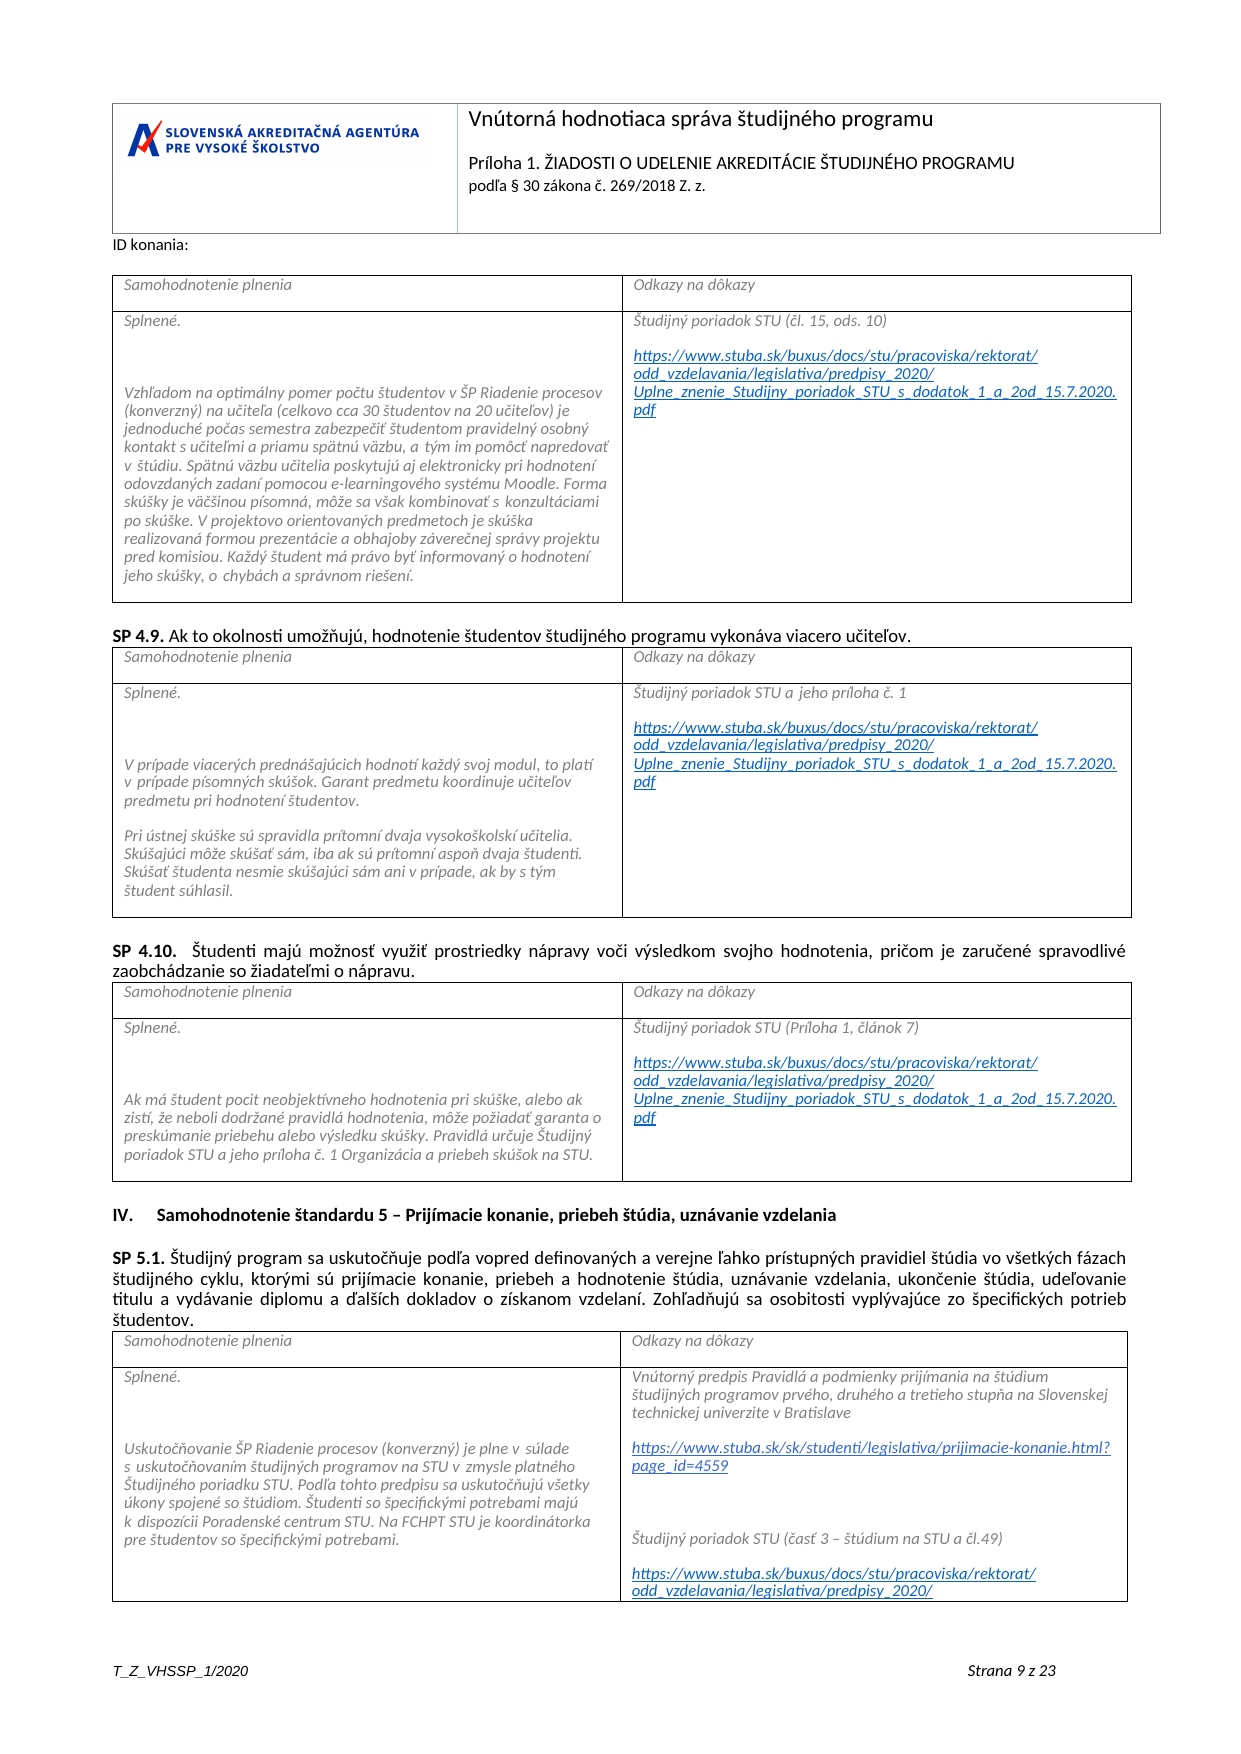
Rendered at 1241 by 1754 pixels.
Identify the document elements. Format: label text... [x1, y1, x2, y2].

table_cell Splnené. Vzhľadom na optimálny pomer počtu študentov v ŠP Riadenie procesov (konverzný) na učiteľa (celkovo cca 30 študentov na 20 učiteľov) je jednoduché počas semestra zabezpečiť študentom pravidelný osobný kontakt s učiteľmi a priamu spätnú väzbu, a tým im pomôcť napredovať v štúdiu. Spätnú väzbu učitelia poskytujú aj elektronicky pri hodnotení odovzdaných zadaní pomocou e-learningového systému Moodle. Forma skúšky je väčšinou písomná, môže sa však kombinovať s konzultáciami po skúške. V projektovo orientovaných predmetoch je skúška realizovaná formou prezentácie a obhajoby záverečnej správy projektu pred komisiou. Každý študent má právo byť informovaný o hodnotení jeho skúšky, o chybách a správnom riešení. [113, 312, 622, 602]
table_header Samohodnotenie plnenia [113, 1332, 620, 1367]
table_header Samohodnotenie plnenia [113, 276, 622, 311]
table_cell Študijný poriadok STU (Príloha 1, článok 7) https://www.stuba.sk/buxus/docs/stu/pracoviska/rektorat/odd_vzdelavania/legislativa/predpisy_2020/Uplne_znenie_Studijny_poriadok_STU_s_dodatok_1_a_2od_15.7.2020.pdf [623, 1019, 1131, 1181]
table_header Odkazy na dôkazy [623, 648, 1131, 682]
picture [113, 108, 434, 172]
table_cell Študijný poriadok STU a jeho príloha č. 1 https://www.stuba.sk/buxus/docs/stu/pracoviska/rektorat/odd_vzdelavania/legislativa/predpisy_2020/Uplne_znenie_Studijny_poriadok_STU_s_dodatok_1_a_2od_15.7.2020.pdf [623, 684, 1131, 917]
table_header Samohodnotenie plnenia [113, 648, 622, 682]
list Samohodnotenie štandardu 5 – Prijímacie konanie, priebeh štúdia, uznávanie vzdelania [112, 1205, 1128, 1225]
table_header Samohodnotenie plnenia [113, 983, 622, 1018]
text SP 4.9. Ak to okolnosti umožňujú, hodnotenie študentov študijného programu vykonáva viacero učiteľov. [112, 626, 1128, 647]
table_header Odkazy na dôkazy [623, 276, 1131, 311]
table_cell Študijný poriadok STU (čl. 15, ods. 10) https://www.stuba.sk/buxus/docs/stu/pracoviska/rektorat/odd_vzdelavania/legislativa/predpisy_2020/Uplne_znenie_Studijny_poriadok_STU_s_dodatok_1_a_2od_15.7.2020.pdf [623, 312, 1131, 602]
text SP 4.10. Študenti majú možnosť využiť prostriedky nápravy voči výsledkom svojho hodnotenia, pričom je zaručené spravodlivé zaobchádzanie so žiadateľmi o nápravu. [112, 941, 1128, 982]
text SP 5.1. Študijný program sa uskutočňuje podľa vopred definovaných a verejne ľahko prístupných pravidiel štúdia vo všetkých fázach študijného cyklu, ktorými sú prijímacie konanie, priebeh a hodnotenie štúdia, uznávanie vzdelania, ukončenie štúdia, udeľovanie titulu a vydávanie diplomu a ďalších dokladov o získanom vzdelaní. Zohľadňujú sa osobitosti vyplývajúce zo špecifických potrieb študentov. [112, 1248, 1128, 1331]
table_cell Splnené. V prípade viacerých prednášajúcich hodnotí každý svoj modul, to platí v prípade písomných skúšok. Garant predmetu koordinuje učiteľov predmetu pri hodnotení študentov. Pri ústnej skúške sú spravidla prítomní dvaja vysokoškolskí učitelia. Skúšajúci môže skúšať sám, iba ak sú prítomní aspoň dvaja študenti. Skúšať študenta nesmie skúšajúci sám ani v prípade, ak by s tým študent súhlasil. [113, 684, 622, 917]
table_cell Splnené. Ak má študent pocit neobjektívneho hodnotenia pri skúške, alebo ak zistí, že neboli dodržané pravidlá hodnotenia, môže požiadať garanta o preskúmanie priebehu alebo výsledku skúšky. Pravidlá určuje Študijný poriadok STU a jeho príloha č. 1 Organizácia a priebeh skúšok na STU. [113, 1019, 622, 1181]
table_header Odkazy na dôkazy [623, 983, 1131, 1018]
table_header Odkazy na dôkazy [621, 1332, 1127, 1367]
